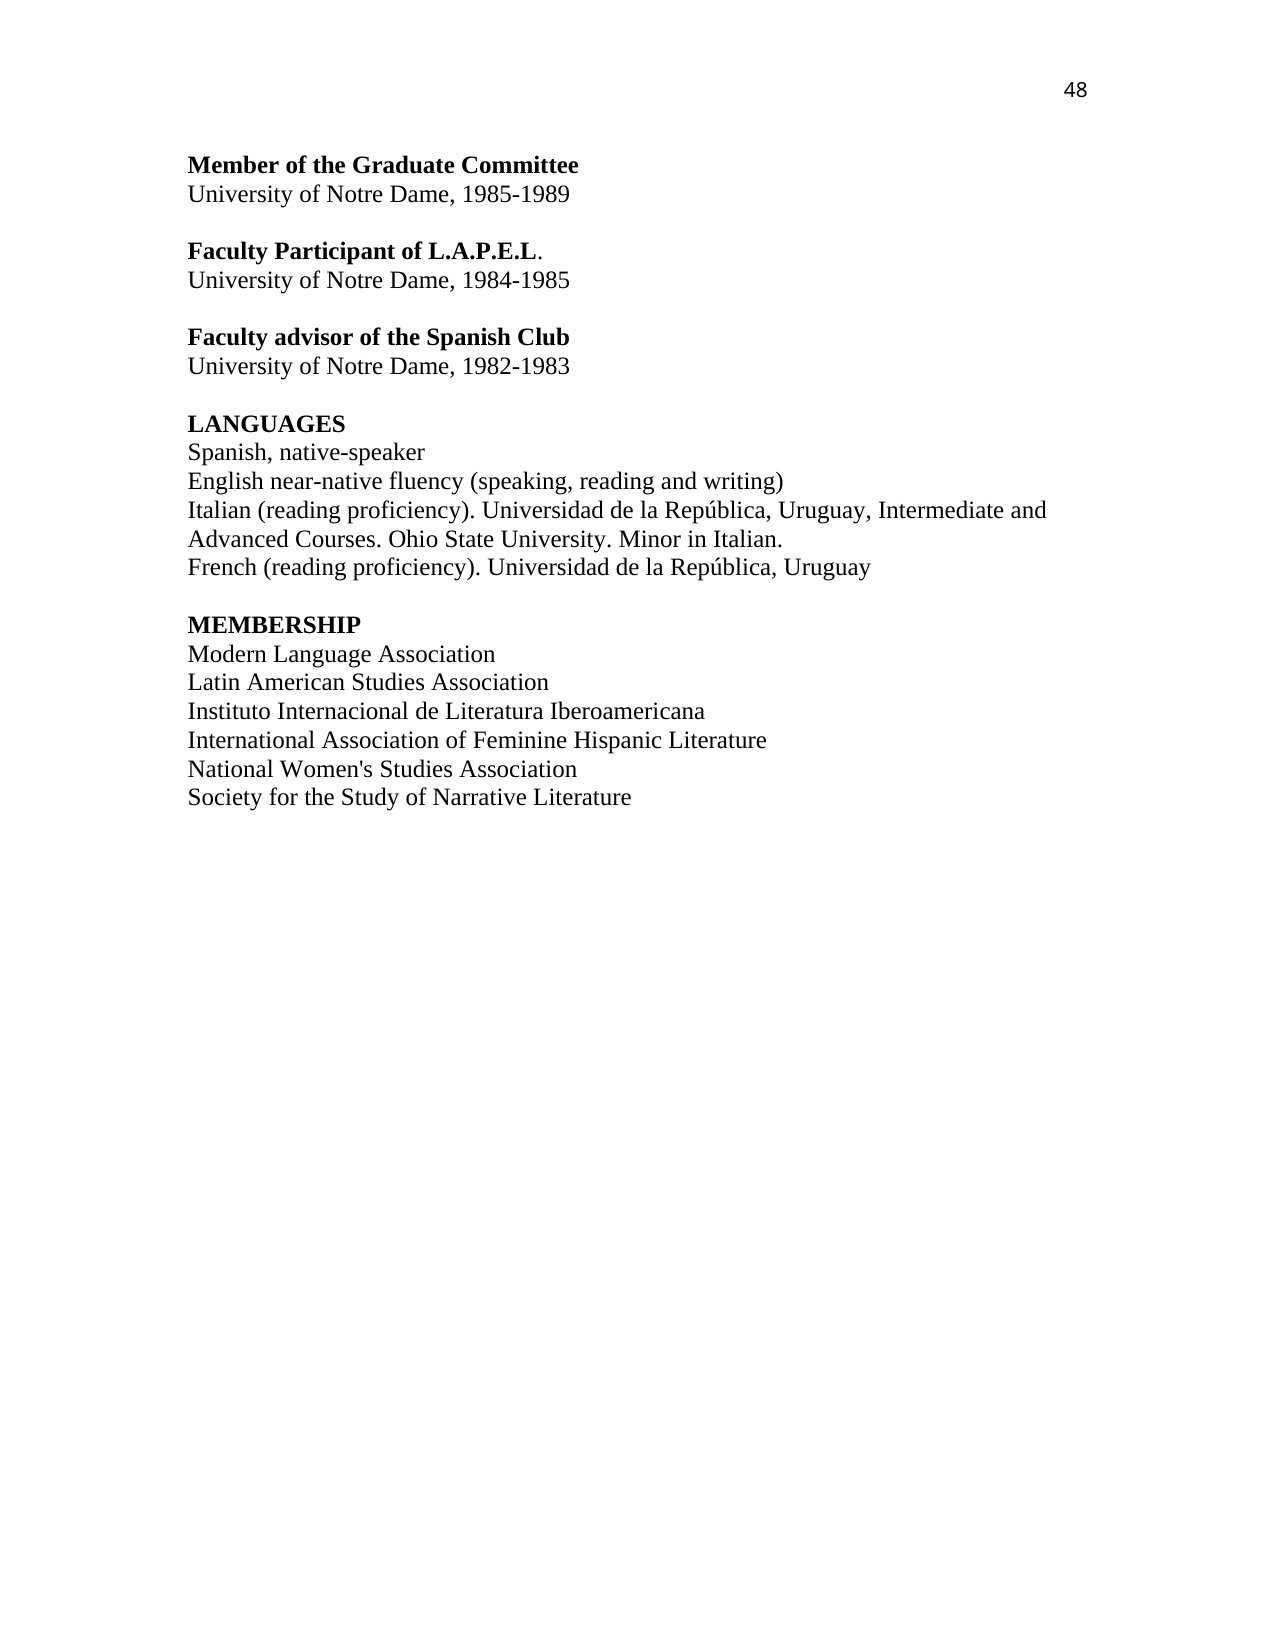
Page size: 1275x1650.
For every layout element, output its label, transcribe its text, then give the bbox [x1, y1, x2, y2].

text Modern Language Association [187, 639, 1087, 667]
text MEMBERSHIP [187, 610, 1087, 639]
text Society for the Study of Narrative Literature [187, 782, 1087, 811]
text LANGUAGES [187, 409, 1087, 437]
text University of Notre Dame, 1984-1985 [187, 265, 1087, 294]
text English near-native fluency (speaking, reading and writing) [187, 466, 1087, 495]
text Italian (reading proficiency). Universidad de la República, Uruguay, Intermediate and Advanced Courses. Ohio State University. Minor in Italian. [187, 495, 1087, 552]
text International Association of Feminine Hispanic Literature [187, 725, 1087, 754]
text University of Notre Dame, 1985-1989 [187, 179, 1087, 207]
text University of Notre Dame, 1982-1983 [187, 351, 1087, 380]
text Faculty advisor of the Spanish Club [187, 322, 1087, 351]
text Spanish, native-speaker [187, 437, 1087, 466]
text Faculty Participant of L.A.P.E.L. [187, 236, 1087, 265]
text Latin American Studies Association [187, 667, 1087, 696]
text French (reading proficiency). Universidad de la República, Uruguay [187, 552, 1087, 581]
text National Women's Studies Association [187, 754, 1087, 782]
text Instituto Internacional de Literatura Iberoamericana [187, 696, 1087, 725]
text Member of the Graduate Committee [187, 150, 1087, 179]
